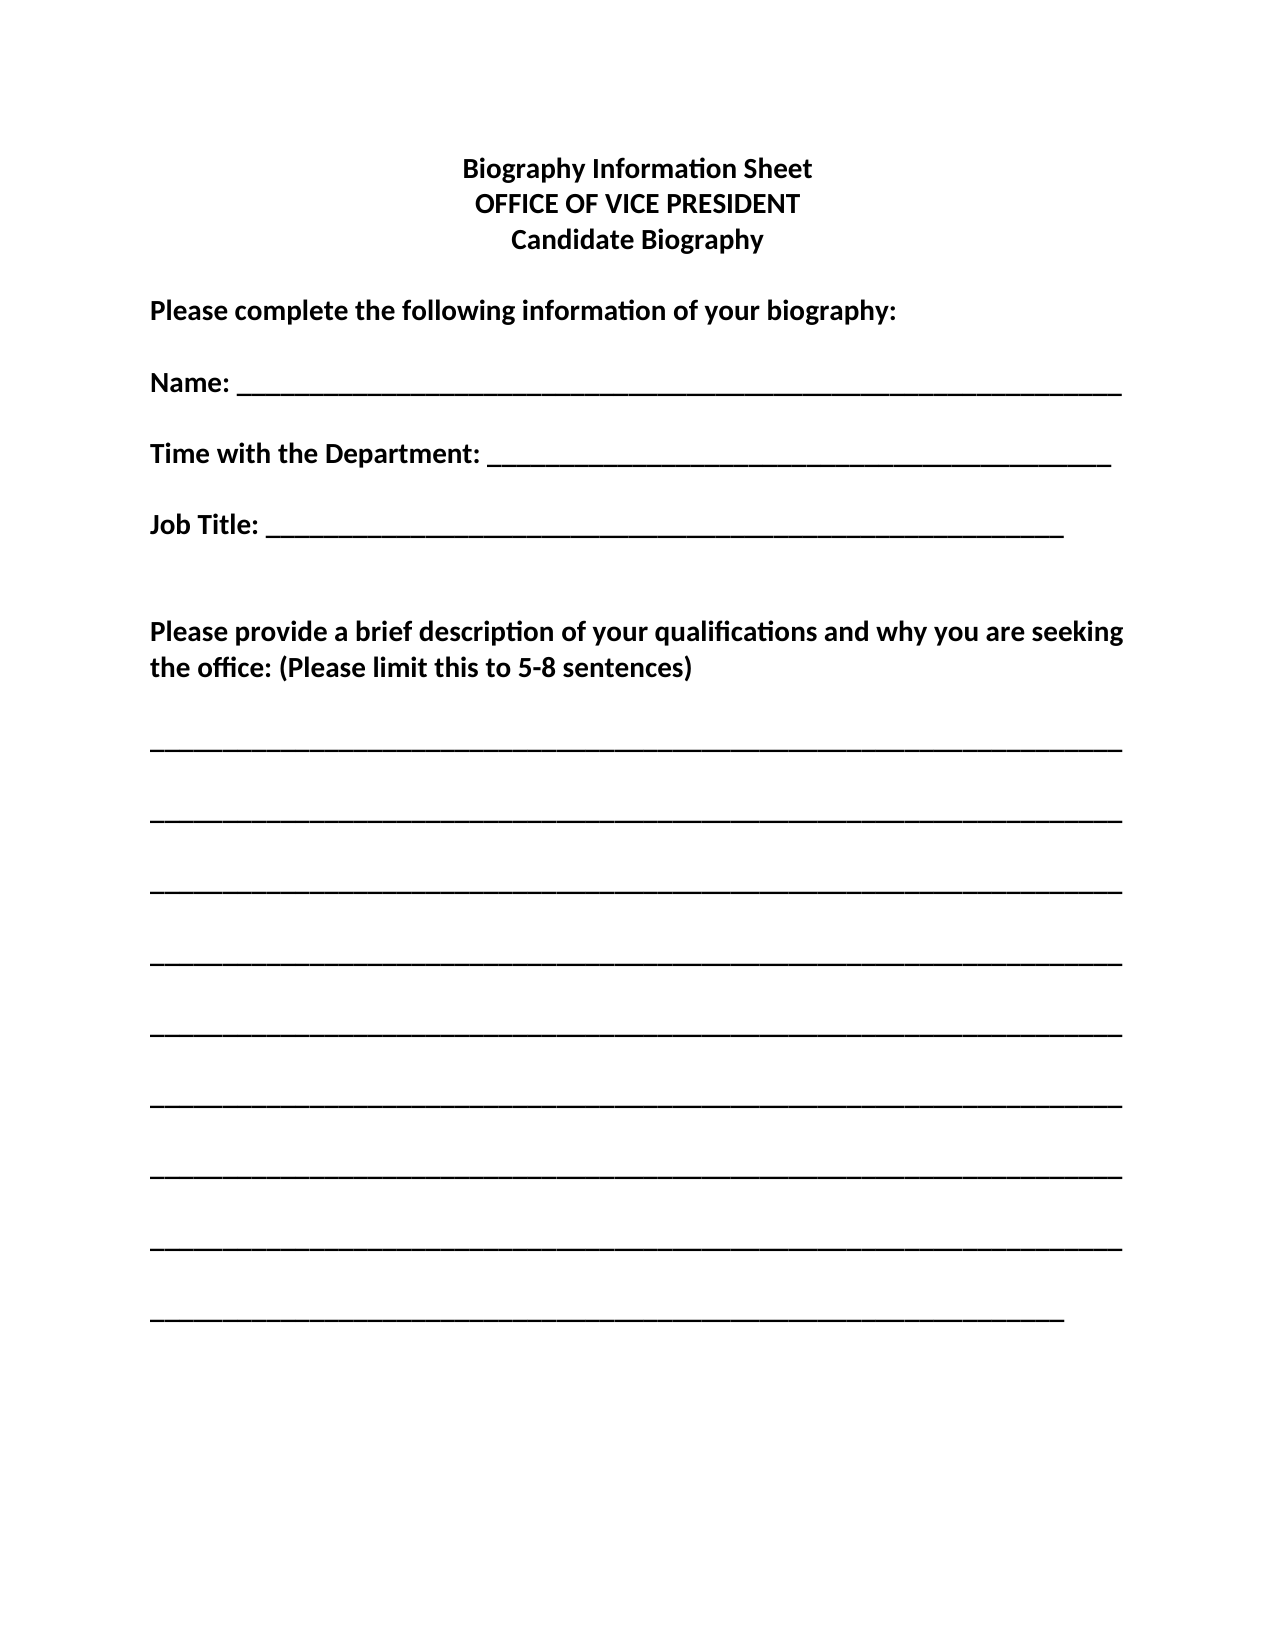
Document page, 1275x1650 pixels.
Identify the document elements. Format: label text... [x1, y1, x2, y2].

text Time with the Department: ___________________________________________ [150, 435, 1125, 471]
text _______________________________________________________________________________________________________________________________________________________________________________________________________________________________________________________________________________________________________________________________________________________________________________________________________________________________________________________________________________________________________________________________________________________________________________________________________________________ [150, 720, 1125, 1326]
text OFFICE OF VICE PRESIDENT [150, 186, 1125, 221]
text Job Title: _______________________________________________________ [150, 506, 1125, 542]
text Please complete the following information of your biography: [150, 292, 1125, 328]
text Candidate Biography [150, 221, 1125, 257]
text Please provide a brief description of your qualifications and why you are seeking the office: (Please limit this to 5-8 sentences) [150, 613, 1125, 684]
text Biography Information Sheet [150, 150, 1125, 186]
text Name: _____________________________________________________________ [150, 364, 1125, 399]
